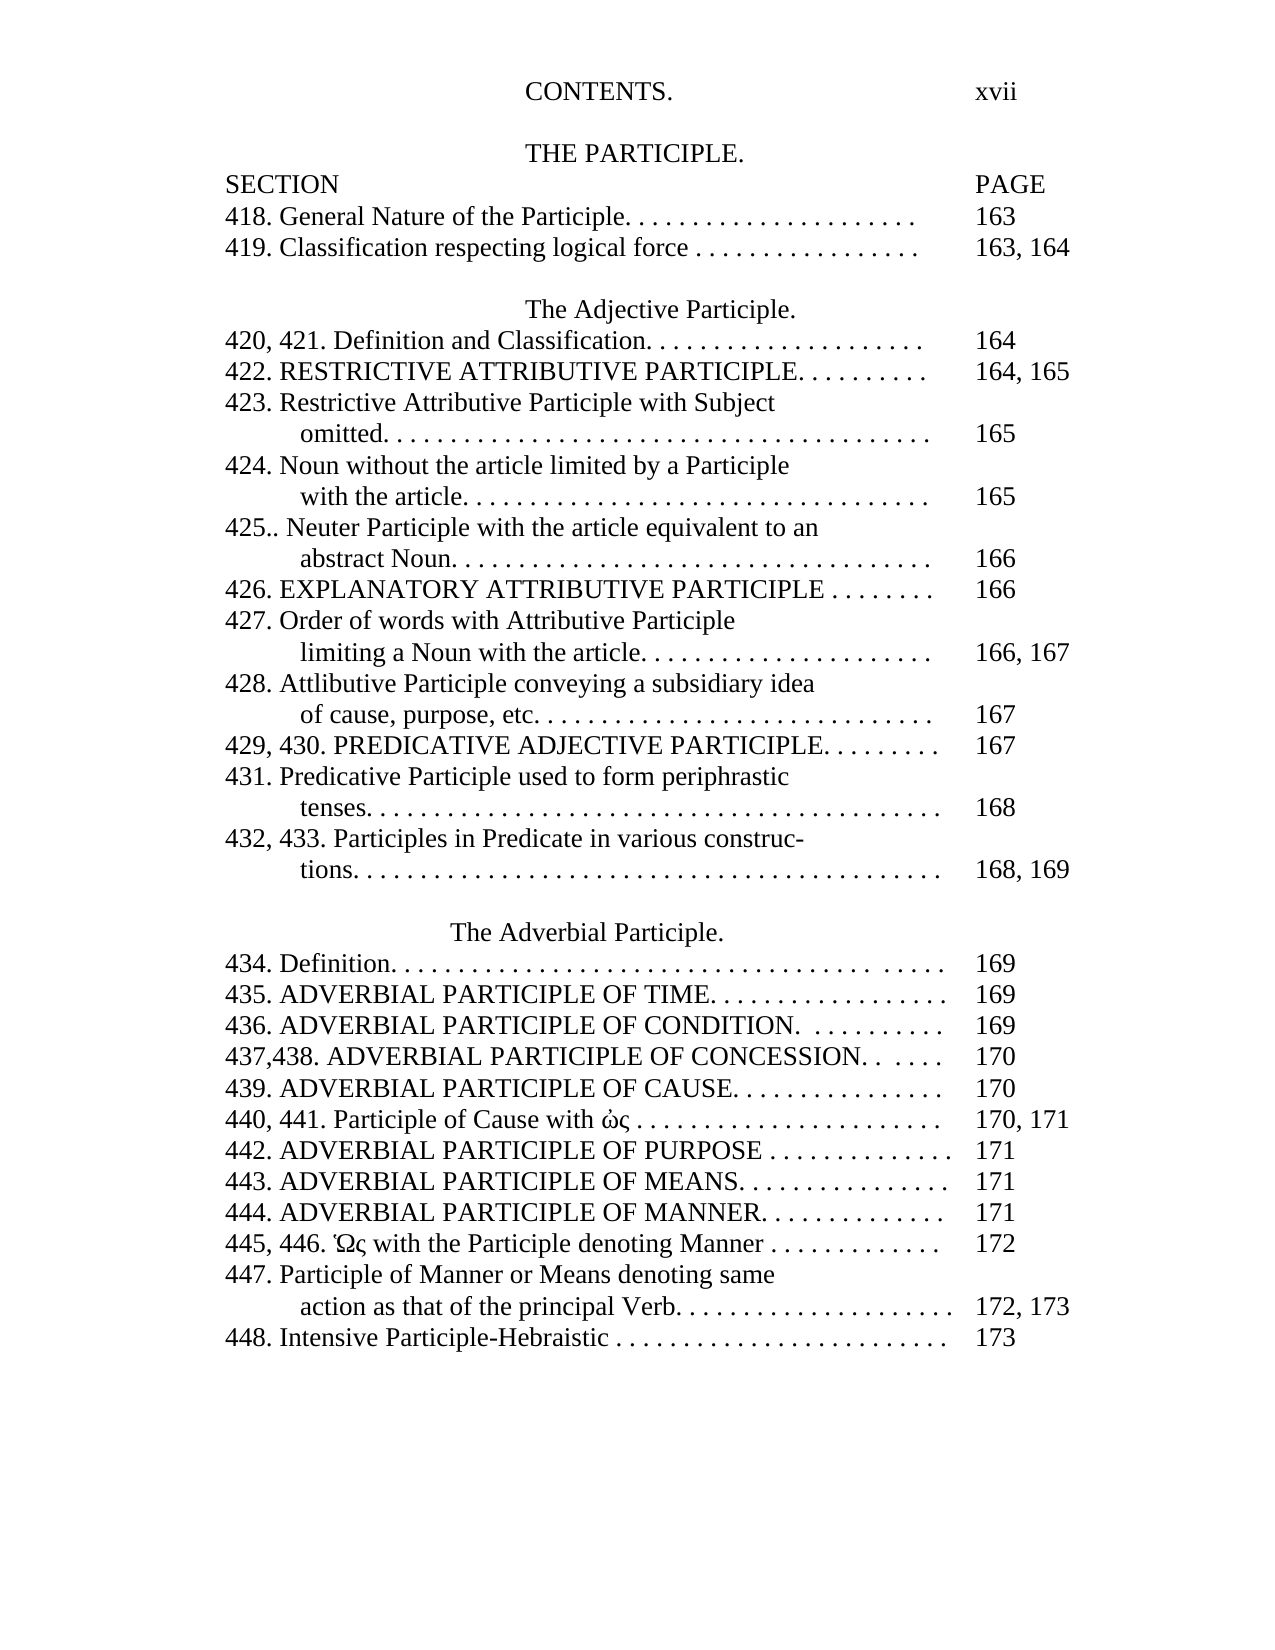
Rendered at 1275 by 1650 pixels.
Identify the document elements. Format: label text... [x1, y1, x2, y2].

text THE PARTICIPLE. [225, 137, 1125, 168]
text 448. Intensive Participle-Hebraistic . . . . . . . . . . . . . . . . . . . . . . . . . 173 [225, 1321, 1125, 1352]
text 431. Predicative Participle used to form periphrastic [225, 760, 1125, 791]
text abstract Noun. . . . . . . . . . . . . . . . . . . . . . . . . . . . . . . . . . . . 166 [225, 542, 1125, 573]
text tenses. . . . . . . . . . . . . . . . . . . . . . . . . . . . . . . . . . . . . . . . . . . 168 [225, 791, 1125, 822]
text 429, 430. PREDICATIVE ADJECTIVE PARTICIPLE. . . . . . . . . 167 [225, 729, 1125, 760]
text 447. Participle of Manner or Means denoting same [225, 1258, 1125, 1290]
text The Adverbial Participle. [225, 916, 1125, 947]
text 424. Noun without the article limited by a Participle [225, 449, 1125, 480]
text 426. EXPLANATORY ATTRIBUTIVE PARTICIPLE . . . . . . . . 166 [225, 573, 1125, 604]
text 445, 446. Ὡς with the Participle denoting Manner . . . . . . . . . . . . . 172 [225, 1227, 1125, 1258]
text 434. Definition. . . . . . . . . . . . . . . . . . . . . . . . . . . . . . . . . . . . . . . . . 169 [225, 947, 1125, 978]
text tions. . . . . . . . . . . . . . . . . . . . . . . . . . . . . . . . . . . . . . . . . . . . 168, 169 [225, 854, 1125, 885]
text 419. Classification respecting logical force . . . . . . . . . . . . . . . . . 163, 164 [225, 231, 1125, 262]
text 420, 421. Definition and Classification. . . . . . . . . . . . . . . . . . . . . 164 [225, 324, 1125, 355]
text limiting a Noun with the article. . . . . . . . . . . . . . . . . . . . . . 166, 167 [225, 636, 1125, 667]
text 432, 433. Participles in Predicate in various construc- [225, 822, 1125, 854]
text omitted. . . . . . . . . . . . . . . . . . . . . . . . . . . . . . . . . . . . . . . . . 165 [225, 418, 1125, 449]
text CONTENTS. xvii [225, 75, 1125, 106]
text The Adjective Participle. [225, 293, 1125, 324]
text of cause, purpose, etc. . . . . . . . . . . . . . . . . . . . . . . . . . . . . . 167 [225, 698, 1125, 729]
text 428. Attlibutive Participle conveying a subsidiary idea [225, 667, 1125, 698]
text 444. ADVERBIAL PARTICIPLE OF MANNER. . . . . . . . . . . . . . 171 [225, 1196, 1125, 1227]
text 440, 441. Participle of Cause with ὠς . . . . . . . . . . . . . . . . . . . . . . . 170, 171 [225, 1103, 1125, 1134]
text with the article. . . . . . . . . . . . . . . . . . . . . . . . . . . . . . . . . . . 165 [225, 480, 1125, 511]
text 442. ADVERBIAL PARTICIPLE OF PURPOSE . . . . . . . . . . . . . . 171 [225, 1134, 1125, 1165]
text 422. RESTRICTIVE ATTRIBUTIVE PARTICIPLE. . . . . . . . . . 164, 165 [225, 355, 1125, 386]
text 418. General Nature of the Participle. . . . . . . . . . . . . . . . . . . . . . 163 [225, 199, 1125, 231]
text 435. ADVERBIAL PARTICIPLE OF TIME. . . . . . . . . . . . . . . . . . 169 [225, 978, 1125, 1009]
text 423. Restrictive Attributive Participle with Subject [225, 386, 1125, 418]
text SECTION PAGE [225, 168, 1125, 199]
text 437,438. ADVERBIAL PARTICIPLE OF CONCESSION. . . . . . 170 [225, 1041, 1125, 1072]
text 439. ADVERBIAL PARTICIPLE OF CAUSE. . . . . . . . . . . . . . . . 170 [225, 1072, 1125, 1103]
text 436. ADVERBIAL PARTICIPLE OF CONDITION. . . . . . . . . . . 169 [225, 1009, 1125, 1041]
text action as that of the principal Verb. . . . . . . . . . . . . . . . . . . . . 172, 173 [225, 1290, 1125, 1321]
text 425.. Neuter Participle with the article equivalent to an [225, 511, 1125, 542]
text 427. Order of words with Attributive Participle [225, 604, 1125, 636]
text 443. ADVERBIAL PARTICIPLE OF MEANS. . . . . . . . . . . . . . . . 171 [225, 1165, 1125, 1196]
